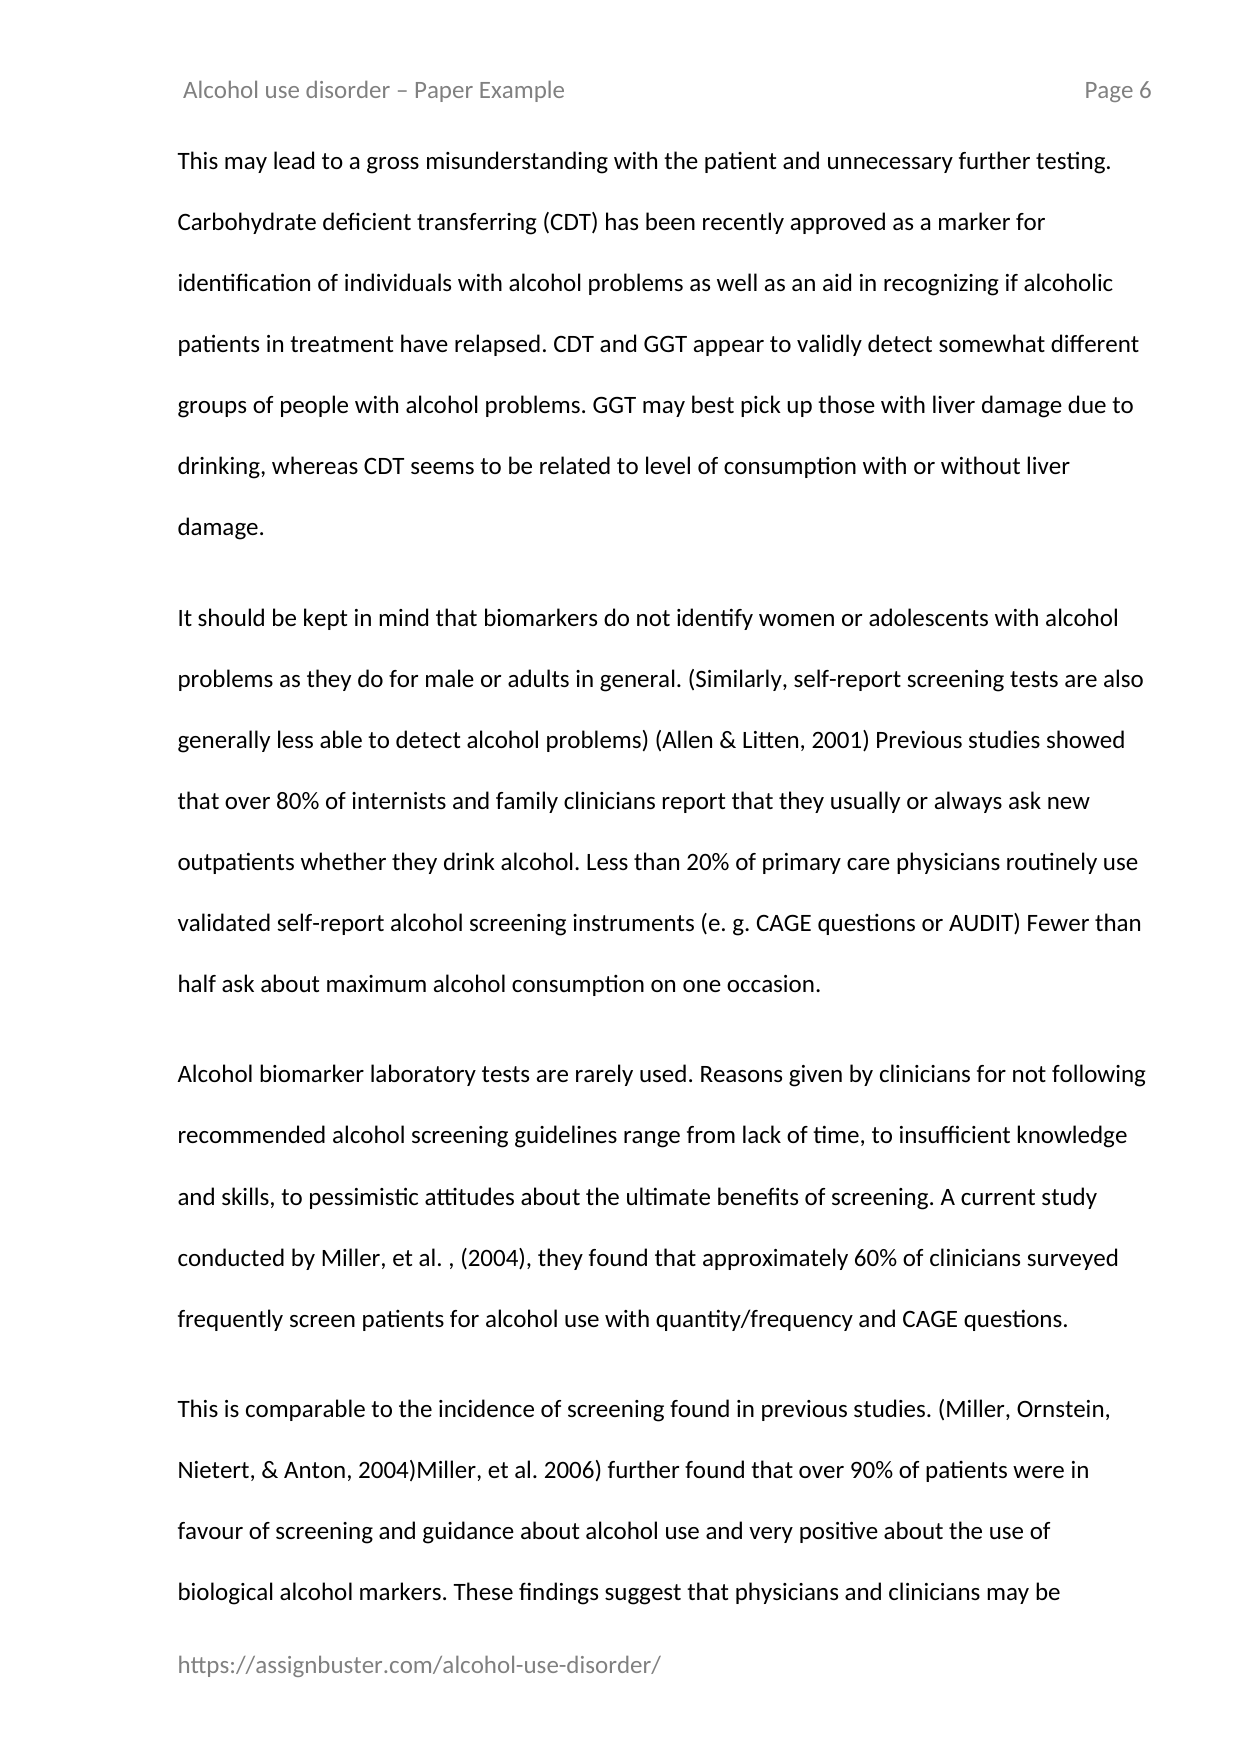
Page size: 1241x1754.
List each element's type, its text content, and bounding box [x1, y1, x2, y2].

text It should be kept in mind that biomarkers do not identify women or adolescents with alcohol problems as they do for male or adults in general. (Similarly, self-report screening tests are also generally less able to detect alcohol problems) (Allen & Litten, 2001) Previous studies showed that over 80% of internists and family clinicians report that they usually or always ask new outpatients whether they drink alcohol. Less than 20% of primary care physicians routinely use validated self-report alcohol screening instruments (e. g. CAGE questions or AUDIT) Fewer than half ask about maximum alcohol consumption on one occasion. [177, 602, 1152, 998]
text Alcohol biomarker laboratory tests are rarely used. Reasons given by clinicians for not following recommended alcohol screening guidelines range from lack of time, to insufficient knowledge and skills, to pessimistic attitudes about the ultimate benefits of screening. A current study conducted by Miller, et al. , (2004), they found that approximately 60% of clinicians surveyed frequently screen patients for alcohol use with quantity/frequency and CAGE questions. [177, 1058, 1152, 1333]
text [177, 1393, 1152, 1607]
text This may lead to a gross misunderstanding with the patient and unnecessary further testing. Carbohydrate deficient transferring (CDT) has been recently approved as a marker for identification of individuals with alcohol problems as well as an aid in recognizing if alcoholic patients in treatment have relapsed. CDT and GGT appear to validly detect somewhat different groups of people with alcohol problems. GGT may best pick up those with liver damage due to drinking, whereas CDT seems to be related to level of consumption with or without liver damage. [177, 145, 1152, 542]
